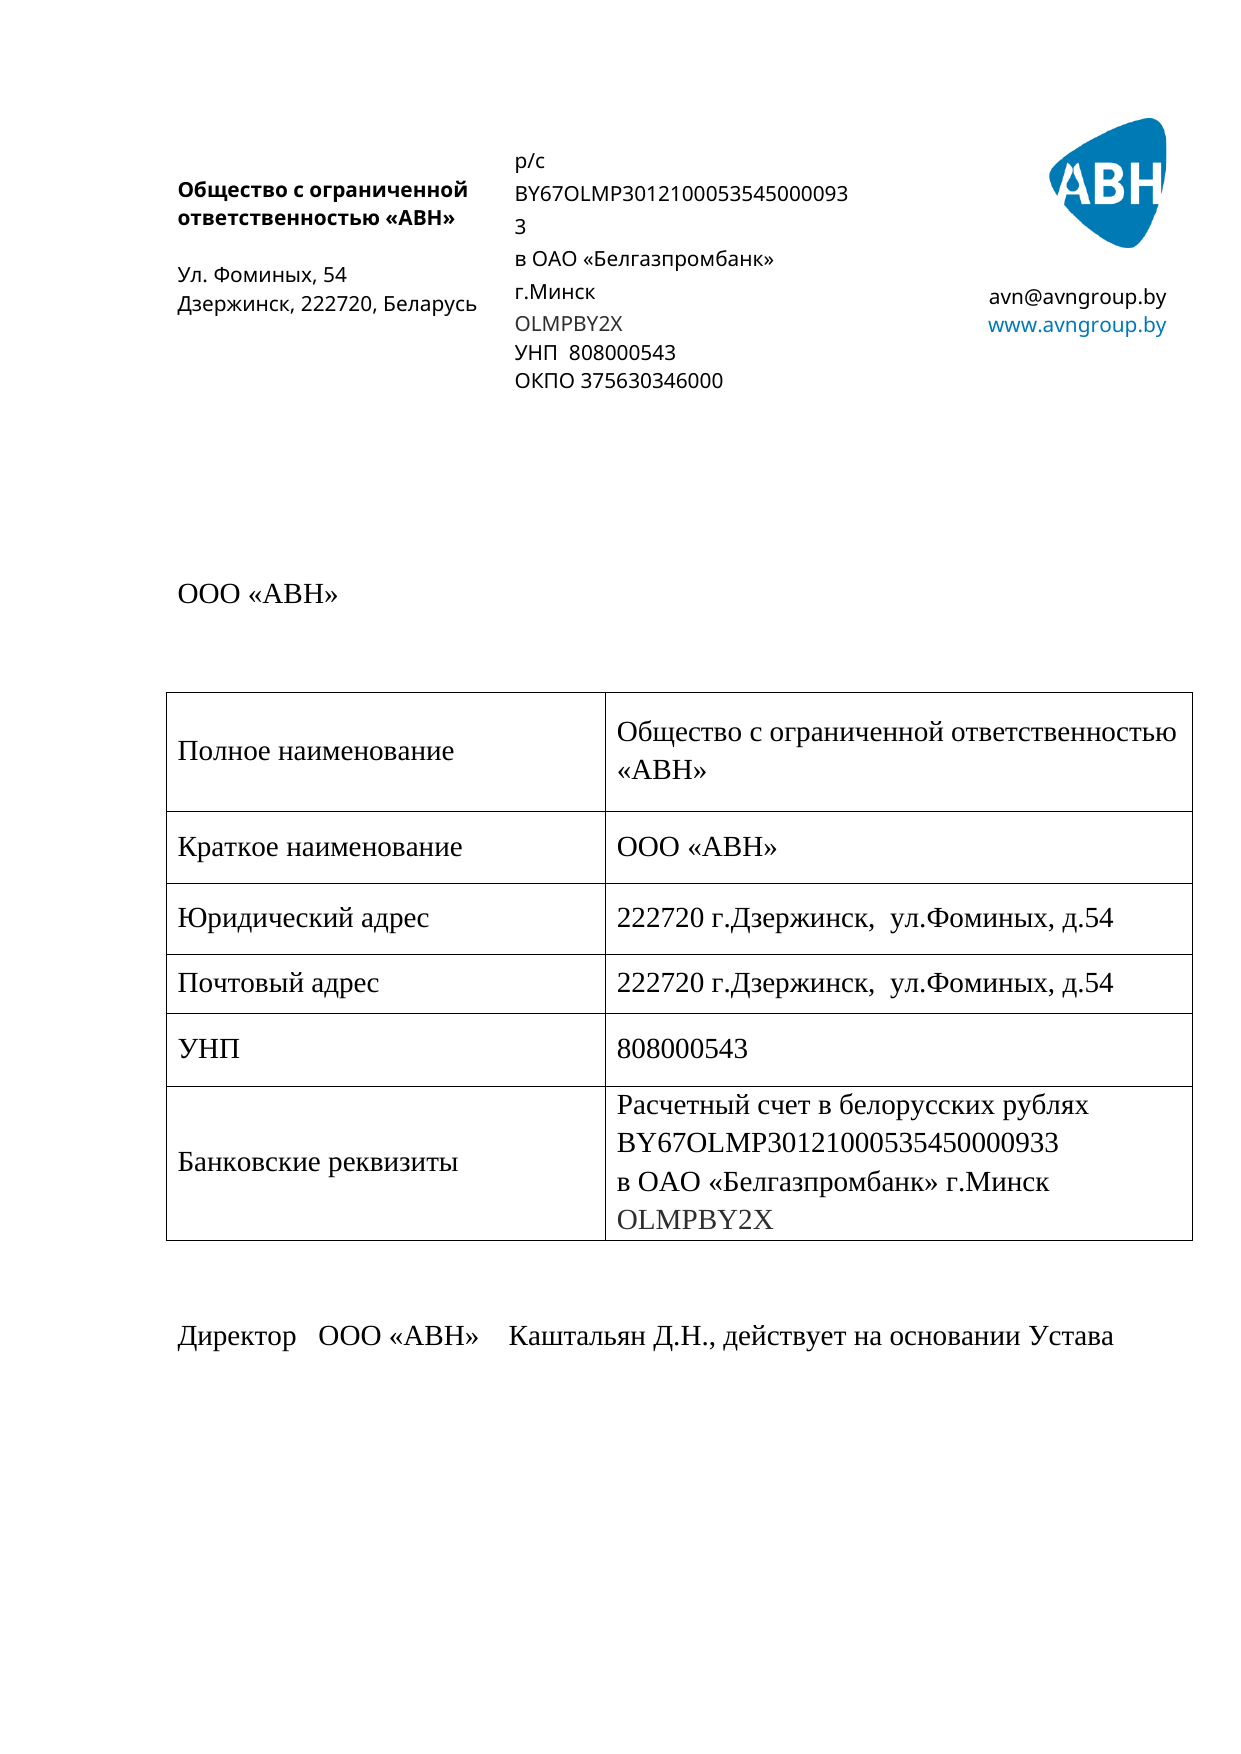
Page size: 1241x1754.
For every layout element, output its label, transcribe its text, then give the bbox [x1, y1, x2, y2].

text ООО «АВН» [177, 577, 1181, 610]
table_cell 808000543 [606, 1014, 1192, 1086]
table_cell ООО «АВН» [606, 812, 1192, 883]
table_header Общество с ограниченной ответственностью «АВН» Ул. Фоминых, 54 Дзержинск, 222720, Беларусь [166, 118, 503, 395]
table_header Общество с ограниченной ответственностью «АВН» [606, 693, 1192, 811]
picture [1095, 163, 1123, 204]
table_cell Юридический адрес [167, 884, 605, 954]
table_header р/с BY67OLMP30121000535450000933 в ОАО «Белгазпромбанк» г.Минск OLMPBY2X УНП 808000543 ОКПО 375630346000 [503, 118, 871, 395]
picture [1131, 163, 1167, 248]
table_cell 222720 г.Дзержинск, ул.Фоминых, д.54 [606, 955, 1192, 1013]
table_header Полное наименование [167, 693, 605, 811]
table_header avn@avngroup.by www.avngroup.by [871, 118, 1178, 395]
table_cell Расчетный счет в белорусских рублях BY67OLMP30121000535450000933 в ОАО «Белгазпромбанк» г.Минск OLMPBY2X [606, 1087, 1192, 1240]
picture [1049, 118, 1141, 171]
text Директор ООО «АВН» Каштальян Д.Н., действует на основании Устава [177, 1318, 1181, 1351]
picture [1155, 118, 1167, 136]
table_cell Краткое наименование [167, 812, 605, 883]
table_cell 222720 г.Дзержинск, ул.Фоминых, д.54 [606, 884, 1192, 954]
table_cell Почтовый адрес [167, 955, 605, 1013]
table_cell Банковские реквизиты [167, 1087, 605, 1240]
table_cell УНП [167, 1014, 605, 1086]
picture [1049, 164, 1120, 248]
